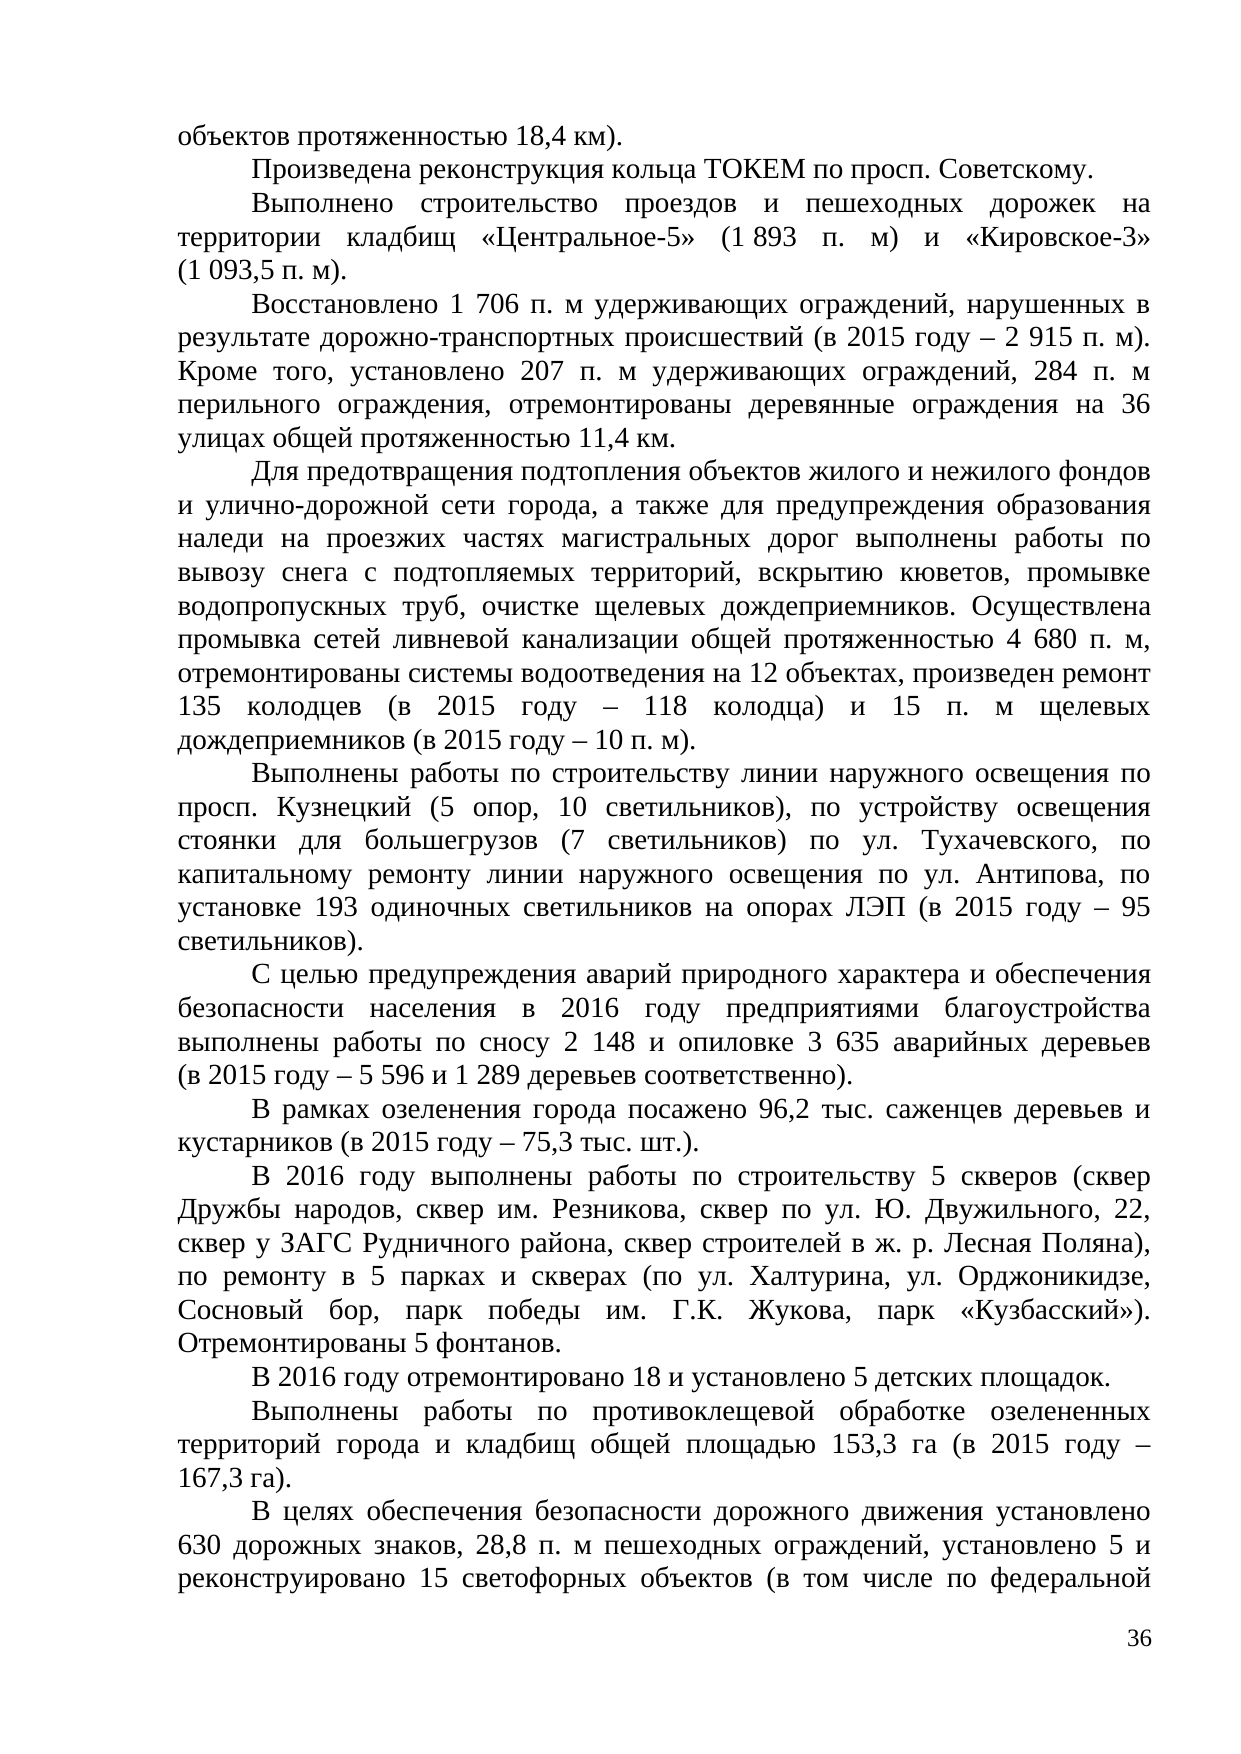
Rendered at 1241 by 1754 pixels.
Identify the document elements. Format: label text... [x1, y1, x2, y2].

text Восстановлено 1 706 п. м удерживающих ограждений, нарушенных в результате дорожно-транспортных происшествий (в 2015 году – 2 915 п. м). Кроме того, установлено 207 п. м удерживающих ограждений, 284 п. м перильного ограждения, отремонтированы деревянные ограждения на 36 улицах общей протяженностью 11,4 км. [177, 286, 1152, 453]
text С целью предупреждения аварий природного характера и обеспечения безопасности населения в 2016 году предприятиями благоустройства выполнены работы по сносу 2 148 и опиловке 3 635 аварийных деревьев (в 2015 году – 5 596 и 1 289 деревьев соответственно). [177, 957, 1152, 1091]
text Выполнены работы по противоклещевой обработке озелененных территорий города и кладбищ общей площадью 153,3 га (в 2015 году – 167,3 га). [177, 1393, 1152, 1493]
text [177, 118, 1152, 152]
text В 2016 году выполнены работы по строительству 5 скверов (сквер Дружбы народов, сквер им. Резникова, сквер по ул. Ю. Двужильного, 22, сквер у ЗАГС Рудничного района, сквер строителей в ж. р. Лесная Поляна), по ремонту в 5 парках и скверах (по ул. Халтурина, ул. Орджоникидзе, Сосновый бор, парк победы им. Г.К. Жукова, парк «Кузбасский»). Отремонтированы 5 фонтанов. [177, 1158, 1152, 1359]
text В рамках озеленения города посажено 96,2 тыс. саженцев деревьев и кустарников (в 2015 году – 75,3 тыс. шт.). [177, 1091, 1152, 1158]
text Выполнено строительство проездов и пешеходных дорожек на территории кладбищ «Центральное-5» (1 893 п. м) и «Кировское-3» (1 093,5 п. м). [177, 185, 1152, 286]
text Произведена реконструкция кольца ТОКЕМ по просп. Советскому. [177, 152, 1152, 185]
text Выполнены работы по строительству линии наружного освещения по просп. Кузнецкий (5 опор, 10 светильников), по устройству освещения стоянки для большегрузов (7 светильников) по ул. Тухачевского, по капитальному ремонту линии наружного освещения по ул. Антипова, по установке 193 одиночных светильников на опорах ЛЭП (в 2015 году – 95 светильников). [177, 755, 1152, 957]
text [177, 1493, 1152, 1594]
text В 2016 году отремонтировано 18 и установлено 5 детских площадок. [177, 1359, 1152, 1393]
text Для предотвращения подтопления объектов жилого и нежилого фондов и улично-дорожной сети города, а также для предупреждения образования наледи на проезжих частях магистральных дорог выполнены работы по вывозу снега с подтопляемых территорий, вскрытию кюветов, промывке водопропускных труб, очистке щелевых дождеприемников. Осуществлена промывка сетей ливневой канализации общей протяженностью 4 680 п. м, отремонтированы системы водоотведения на 12 объектах, произведен ремонт 135 колодцев (в 2015 году – 118 колодца) и 15 п. м щелевых дождеприемников (в 2015 году – 10 п. м). [177, 453, 1152, 755]
